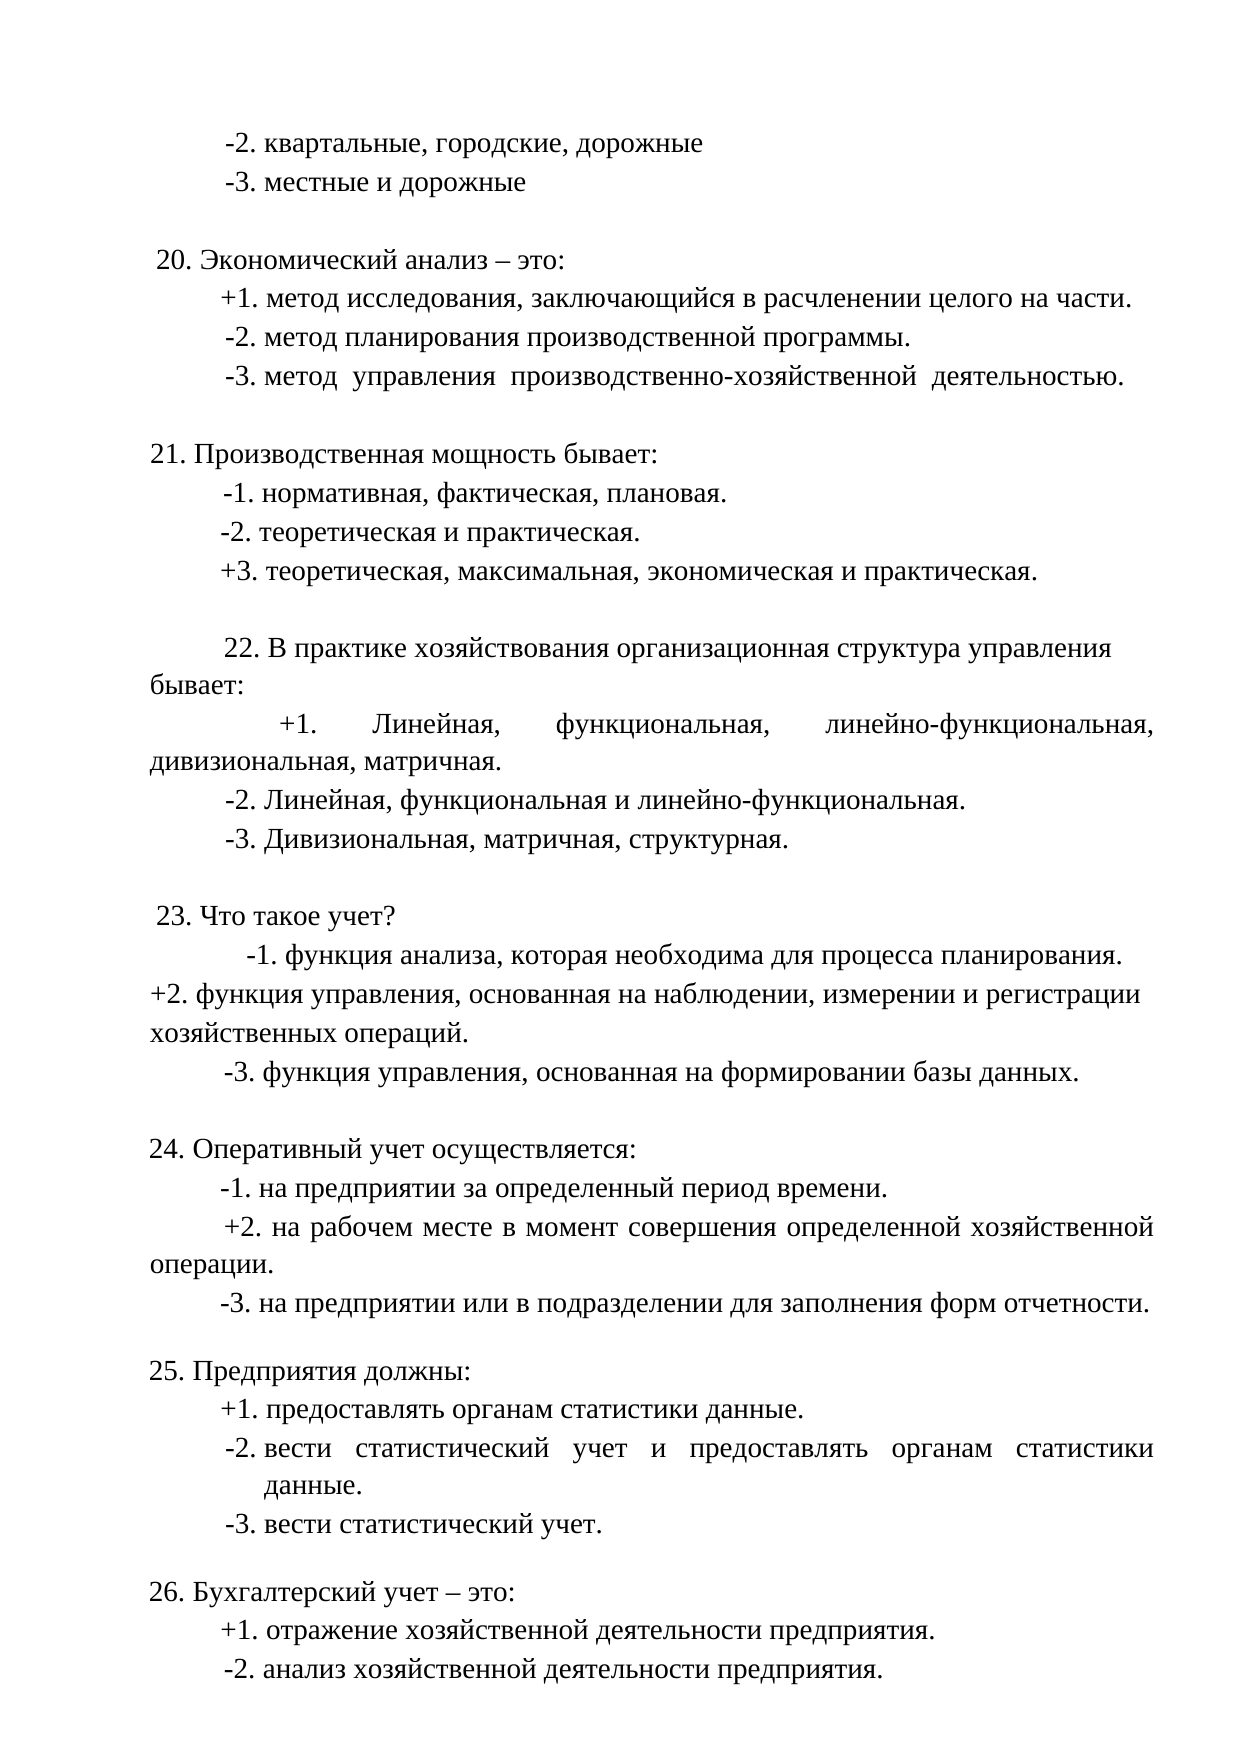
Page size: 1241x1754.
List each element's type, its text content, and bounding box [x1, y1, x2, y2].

text -3. функция управления, основанная на формировании базы данных. [148, 1054, 1155, 1087]
text 21. Производственная мощность бывает: [150, 436, 1155, 469]
list анализ хозяйственной деятельности предприятия. [224, 1651, 1155, 1685]
text 25. Предприятия должны: [148, 1353, 1155, 1386]
list вести статистический учет и предоставлять органам статистики данные. [225, 1430, 1155, 1501]
list Линейная, функциональная и линейно-функциональная. [225, 782, 1155, 816]
text -1. на предприятии за определенный период времени. [148, 1170, 1155, 1203]
text -2. теоретическая и практическая. [148, 514, 1155, 548]
text +1. предоставлять органам статистики данные. [148, 1391, 1155, 1425]
text 24. Оперативный учет осуществляется: [148, 1131, 1155, 1165]
text +1. метод исследования, заключающийся в расчленении целого на части. [148, 281, 1155, 314]
text +3. теоретическая, максимальная, экономическая и практическая. [148, 553, 1155, 586]
text 20. Экономический анализ – это: [148, 242, 1155, 275]
list вести статистический учет. [225, 1506, 1155, 1539]
text +1. отражение хозяйственной деятельности предприятия. [148, 1612, 1155, 1646]
text 23. Что такое учет? [148, 898, 1155, 932]
text +1. Линейная, функциональная, линейно-функциональная, дивизиональная, матричная. [149, 706, 1155, 777]
text 26. Бухгалтерский учет – это: [148, 1574, 1155, 1607]
list метод планирования производственной программы. [225, 319, 1155, 353]
text -3. на предприятии или в подразделении для заполнения форм отчетности. [148, 1285, 1155, 1318]
text -1. нормативная, фактическая, плановая. [150, 475, 1155, 508]
list квартальные, городские, дорожные [225, 126, 1155, 159]
list местные и дорожные [225, 164, 1155, 198]
text 22. В практике хозяйствования организационная структура управления бывает: [148, 630, 1155, 701]
text -1. функция анализа, которая необходима для процесса планирования. +2. функция управления, основанная на наблюдении, измерении и регистрации хозяйственных операций. [149, 937, 1155, 1048]
text +2. на рабочем месте в момент совершения определенной хозяйственной операции. [148, 1209, 1155, 1279]
list метод управления производственно-хозяйственной деятельностью. [225, 358, 1155, 430]
list Дивизиональная, матричная, структурная. [225, 821, 1155, 854]
